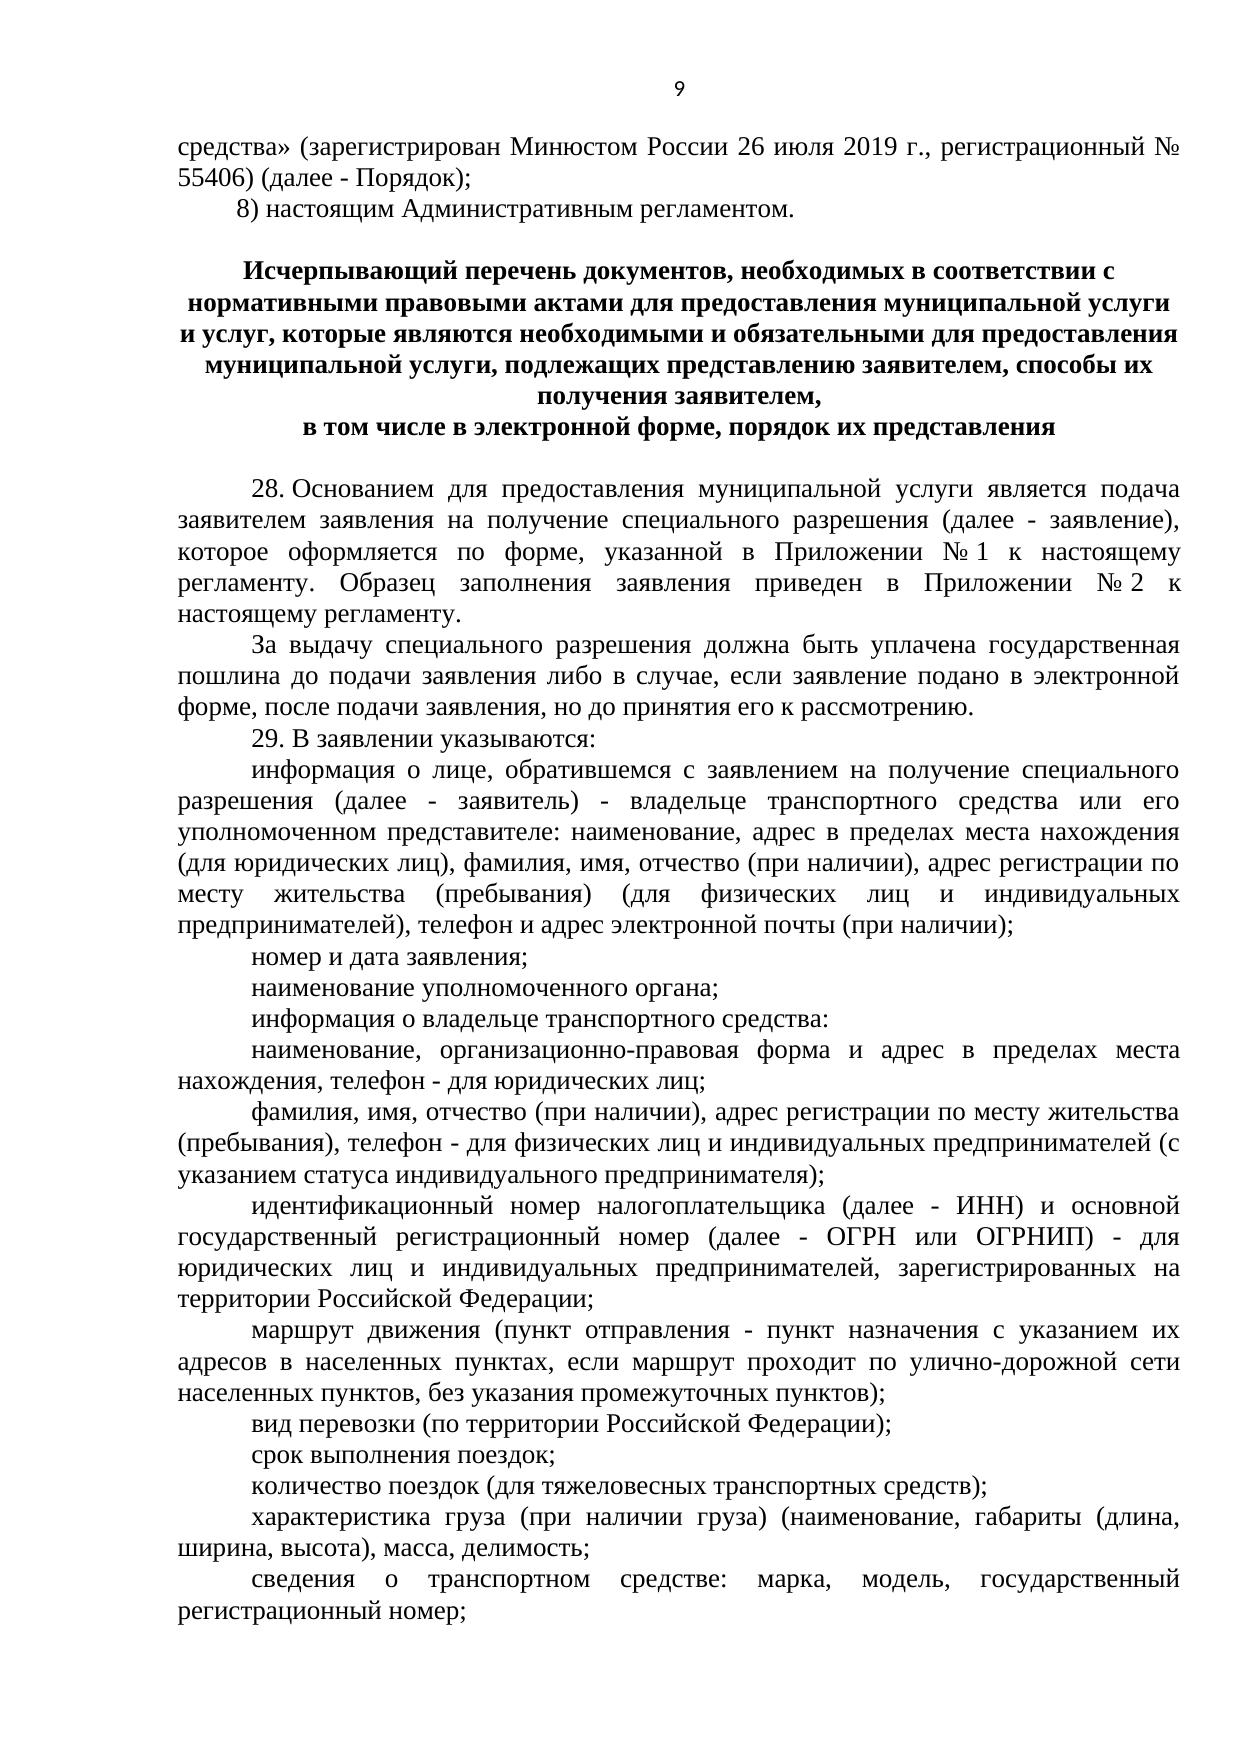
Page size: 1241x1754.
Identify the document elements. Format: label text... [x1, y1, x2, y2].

text наименование уполномоченного органа; [177, 971, 1181, 1002]
text характеристика груза (при наличии груза) (наименование, габариты (длина, ширина, высота), масса, делимость; [177, 1500, 1181, 1563]
text в том числе в электронной форме, порядок их представления [177, 410, 1181, 441]
text срок выполнения поездок; [177, 1438, 1181, 1469]
text наименование, организационно-правовая форма и адрес в пределах места нахождения, телефон - для юридических лиц; [177, 1033, 1181, 1095]
text информация о владельце транспортного средства: [177, 1002, 1181, 1033]
text вид перевозки (по территории Российской Федерации); [177, 1407, 1181, 1438]
text Исчерпывающий перечень документов, необходимых в соответствии с нормативными правовыми актами для предоставления муниципальной услуги и услуг, которые являются необходимыми и обязательными для предоставления муниципальной услуги, подлежащих представлению заявителем, способы их получения заявителем, [177, 254, 1181, 410]
text маршрут движения (пункт отправления - пункт назначения с указанием их адресов в населенных пунктах, если маршрут проходит по улично-дорожной сети населенных пунктов, без указания промежуточных пунктов); [177, 1313, 1181, 1407]
text 29. В заявлении указываются: [177, 722, 1181, 753]
text идентификационный номер налогоплательщика (далее - ИНН) и основной государственный регистрационный номер (далее - ОГРН или ОГРНИП) - для юридических лиц и индивидуальных предпринимателей, зарегистрированных на территории Российской Федерации; [177, 1189, 1181, 1313]
text количество поездок (для тяжеловесных транспортных средств); [177, 1469, 1181, 1500]
text 28. Основанием для предоставления муниципальной услуги является подача заявителем заявления на получение специального разрешения (далее - заявление), которое оформляется по форме, указанной в Приложении № 1 к настоящему регламенту. Образец заполнения заявления приведен в Приложении № 2 к настоящему регламенту. [177, 472, 1181, 628]
text фамилия, имя, отчество (при наличии), адрес регистрации по месту жительства (пребывания), телефон - для физических лиц и индивидуальных предпринимателей (с указанием статуса индивидуального предпринимателя); [177, 1095, 1181, 1189]
text 8) настоящим Административным регламентом. [177, 192, 1181, 223]
text За выдачу специального разрешения должна быть уплачена государственная пошлина до подачи заявления либо в случае, если заявление подано в электронной форме, после подачи заявления, но до принятия его к рассмотрению. [177, 628, 1181, 722]
text номер и дата заявления; [177, 940, 1181, 971]
text сведения о транспортном средстве: марка, модель, государственный регистрационный номер; [177, 1563, 1181, 1625]
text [177, 130, 1181, 192]
text информация о лице, обратившемся с заявлением на получение специального разрешения (далее - заявитель) - владельце транспортного средства или его уполномоченном представителе: наименование, адрес в пределах места нахождения (для юридических лиц), фамилия, имя, отчество (при наличии), адрес регистрации по месту жительства (пребывания) (для физических лиц и индивидуальных предпринимателей), телефон и адрес электронной почты (при наличии); [177, 753, 1181, 940]
